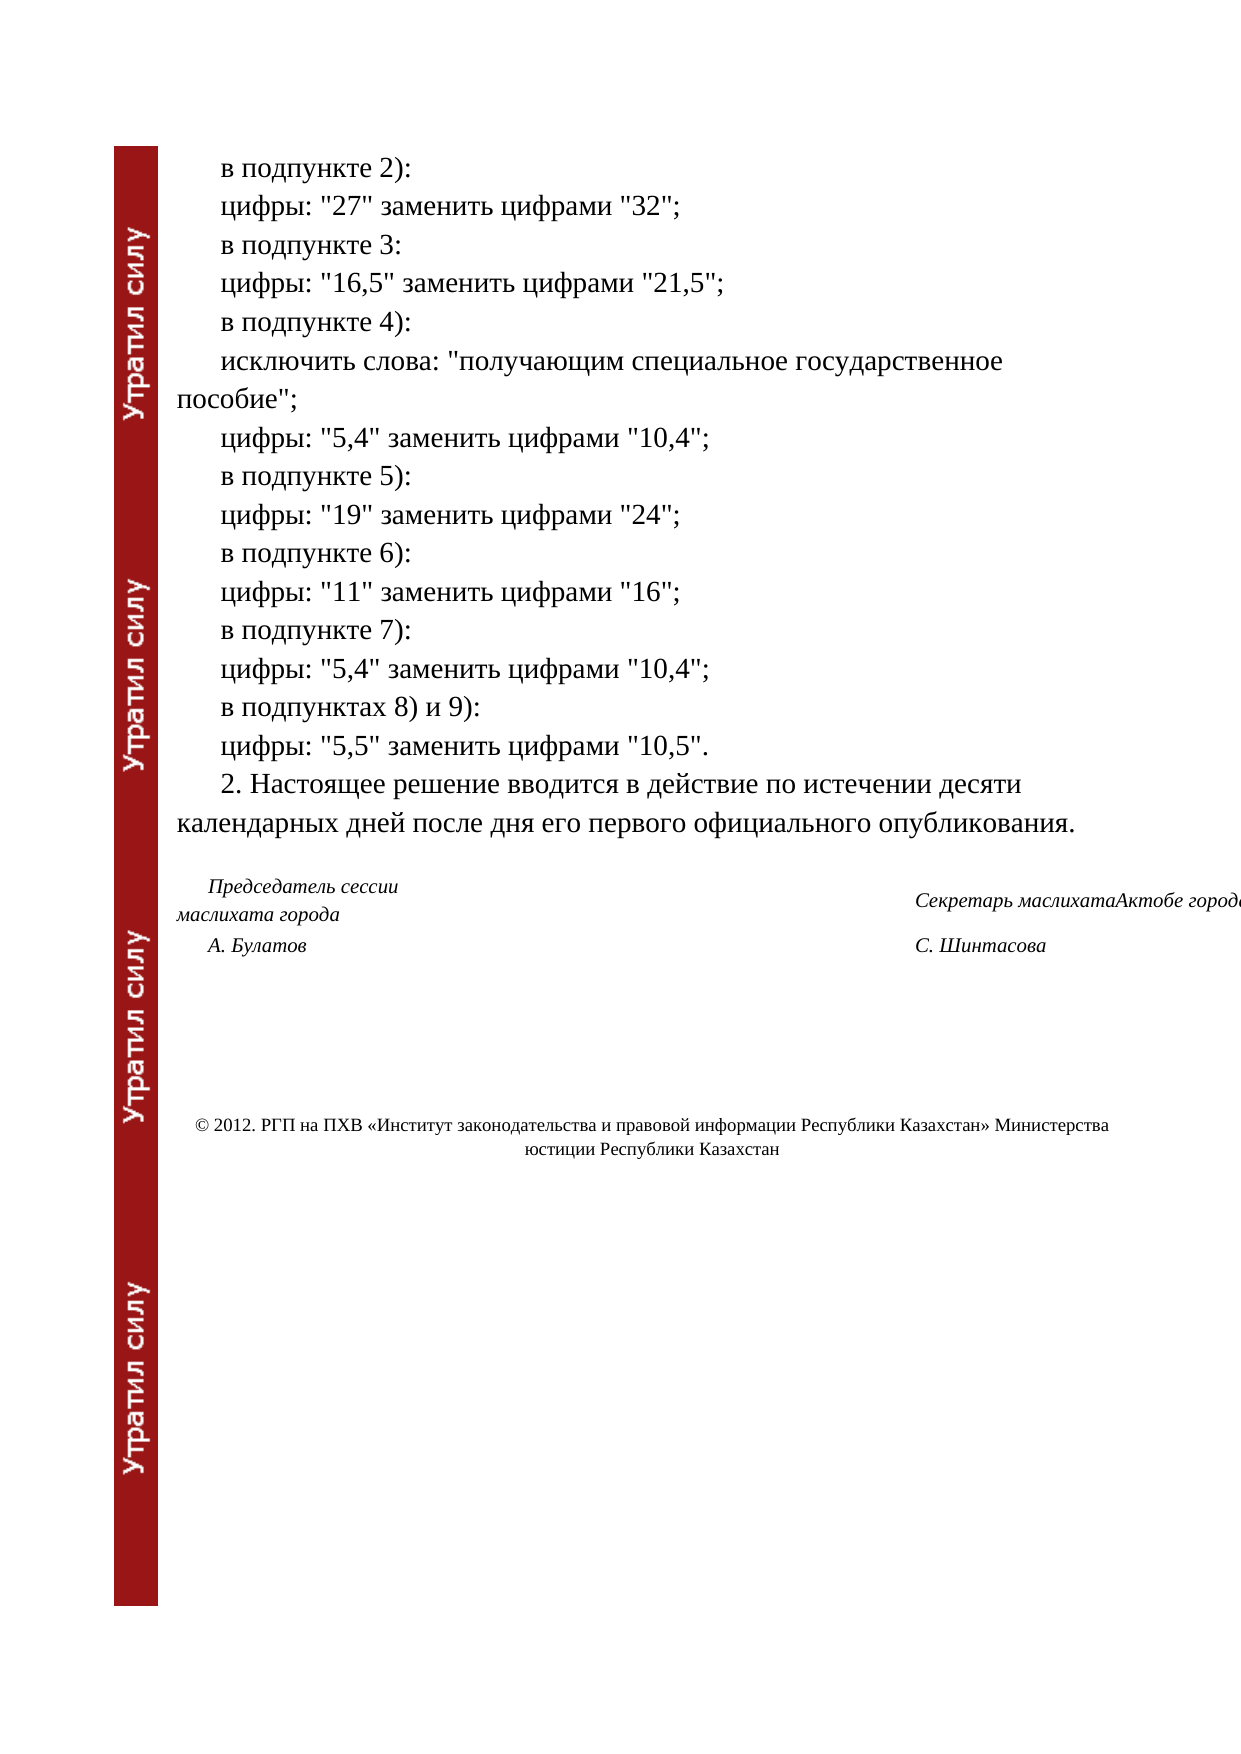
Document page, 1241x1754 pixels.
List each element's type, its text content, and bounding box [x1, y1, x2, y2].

picture [114, 962, 158, 1113]
table_cell А. Булатов [101, 931, 913, 962]
text © 2012. РГП на ПХВ «Институт законодательства и правовой информации Республики Казахстан» Министерства юстиции Республики Казахстан [112, 1113, 1128, 1160]
table_header Председатель сессии маслихата города [101, 873, 913, 931]
table_cell С. Шинтасова [913, 931, 1240, 962]
picture [114, 1160, 158, 1606]
picture [114, 869, 158, 873]
picture [114, 146, 158, 150]
table_header Секретарь маслихатаАктобе города Актобе [913, 873, 1240, 931]
